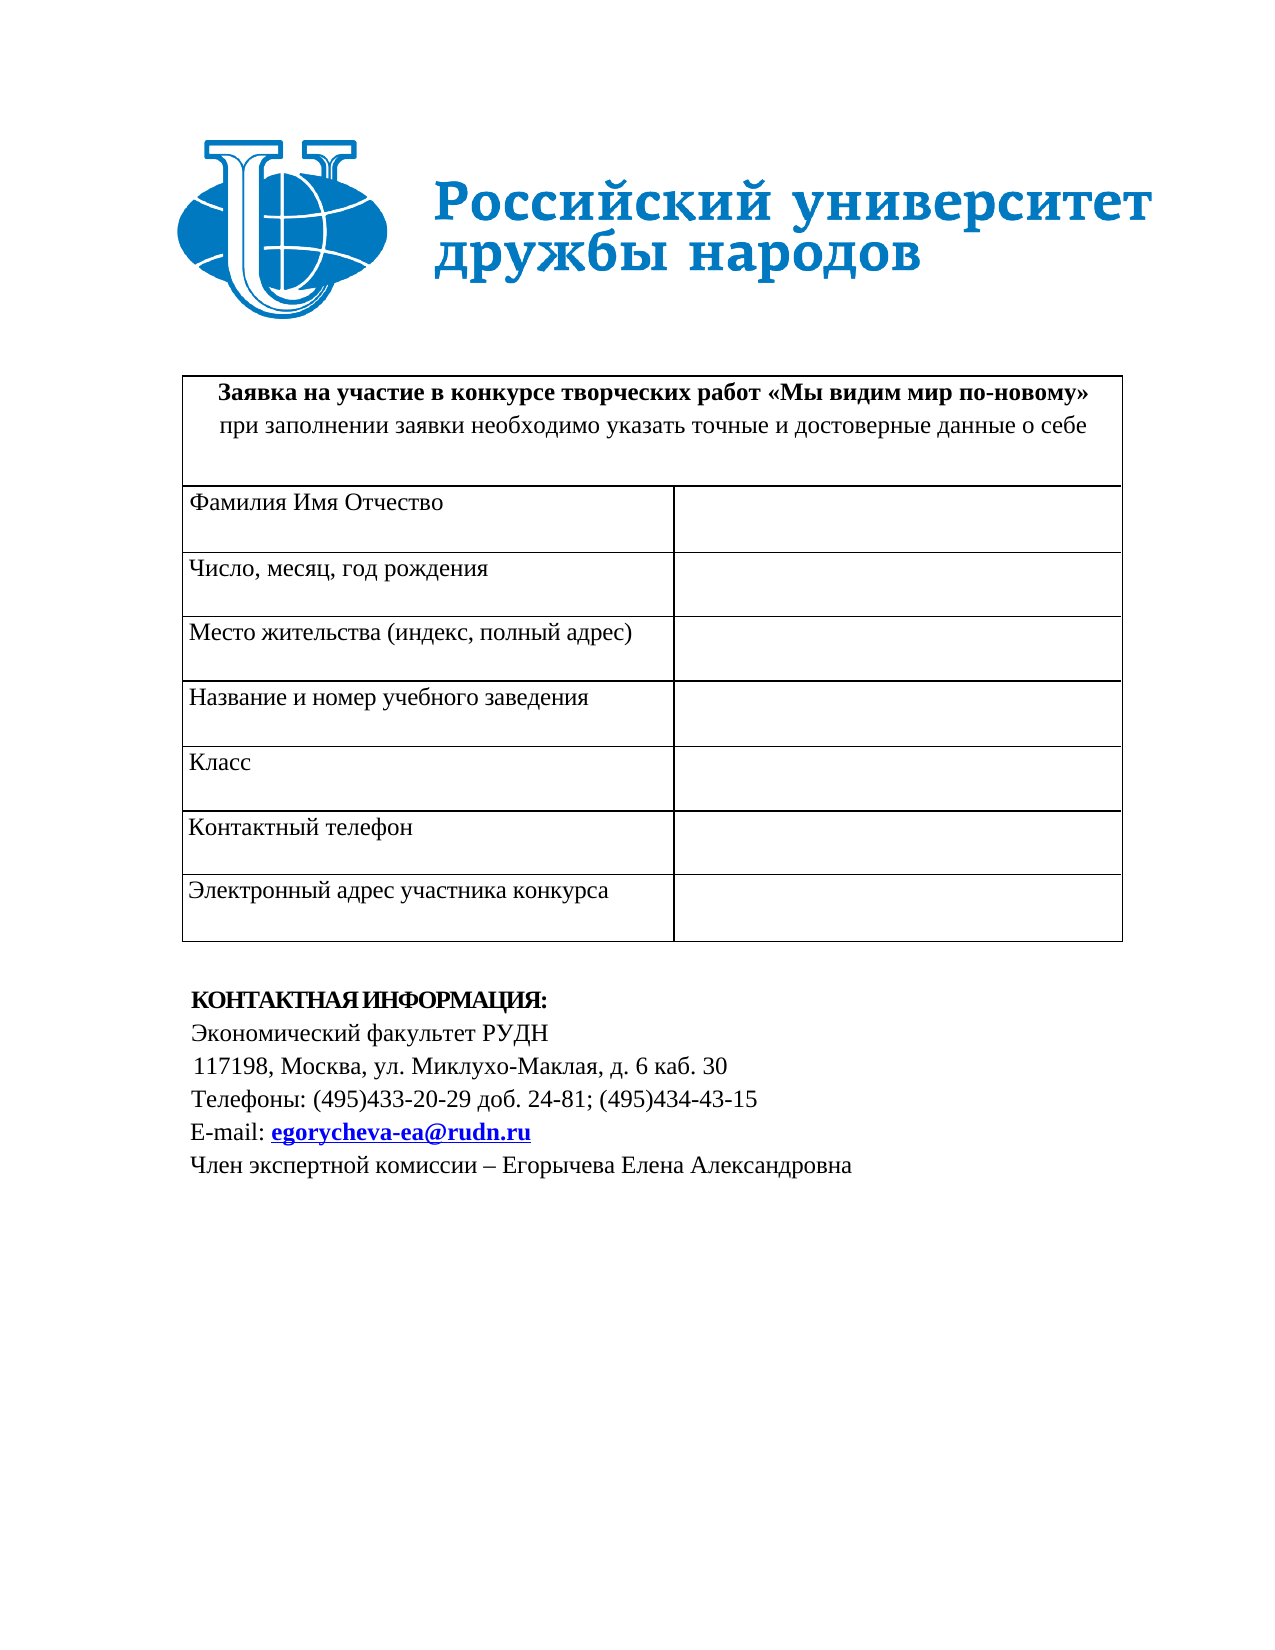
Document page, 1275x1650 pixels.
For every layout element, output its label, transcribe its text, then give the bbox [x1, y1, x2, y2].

table_cell [675, 551, 1122, 616]
text Телефоны: (495)433-20-29 доб. 24-81; (495)434-43-15 [191, 1084, 1186, 1113]
table_cell [675, 746, 1122, 810]
text Член экспертной комиссии – Егорычева Елена Александровна [190, 1151, 1186, 1179]
table_cell [675, 874, 1122, 941]
table_cell Класс [183, 747, 673, 810]
table_cell [675, 616, 1122, 680]
table_cell Фамилия Имя Отчество [183, 487, 673, 551]
table_header Заявка на участие в конкурсе творческих работ «Мы видим мир по-новому» при заполнении заявки необходимо указать точные и достоверные данные о себе [183, 377, 1122, 485]
table_cell [675, 680, 1122, 746]
table_cell Место жительства (индекс, полный адрес) [183, 617, 673, 680]
table_cell Электронный адрес участника конкурса [183, 875, 673, 941]
text Экономический факультет РУДН [191, 1018, 1186, 1047]
table_cell Контактный телефон [183, 812, 673, 874]
text КОНТАКТНАЯ ИНФОРМАЦИЯ: [191, 985, 1186, 1013]
picture [177, 140, 1152, 319]
text 117198, Москва, ул. Миклухо-Маклая, д. 6 каб. 30 [193, 1051, 1186, 1079]
table_cell [675, 810, 1122, 874]
table_cell Число, месяц, год рождения [183, 553, 673, 616]
table_cell Название и номер учебного заведения [183, 682, 673, 746]
text E-mail: egorycheva-ea@rudn.ru [190, 1117, 1186, 1146]
table_cell [675, 485, 1122, 551]
